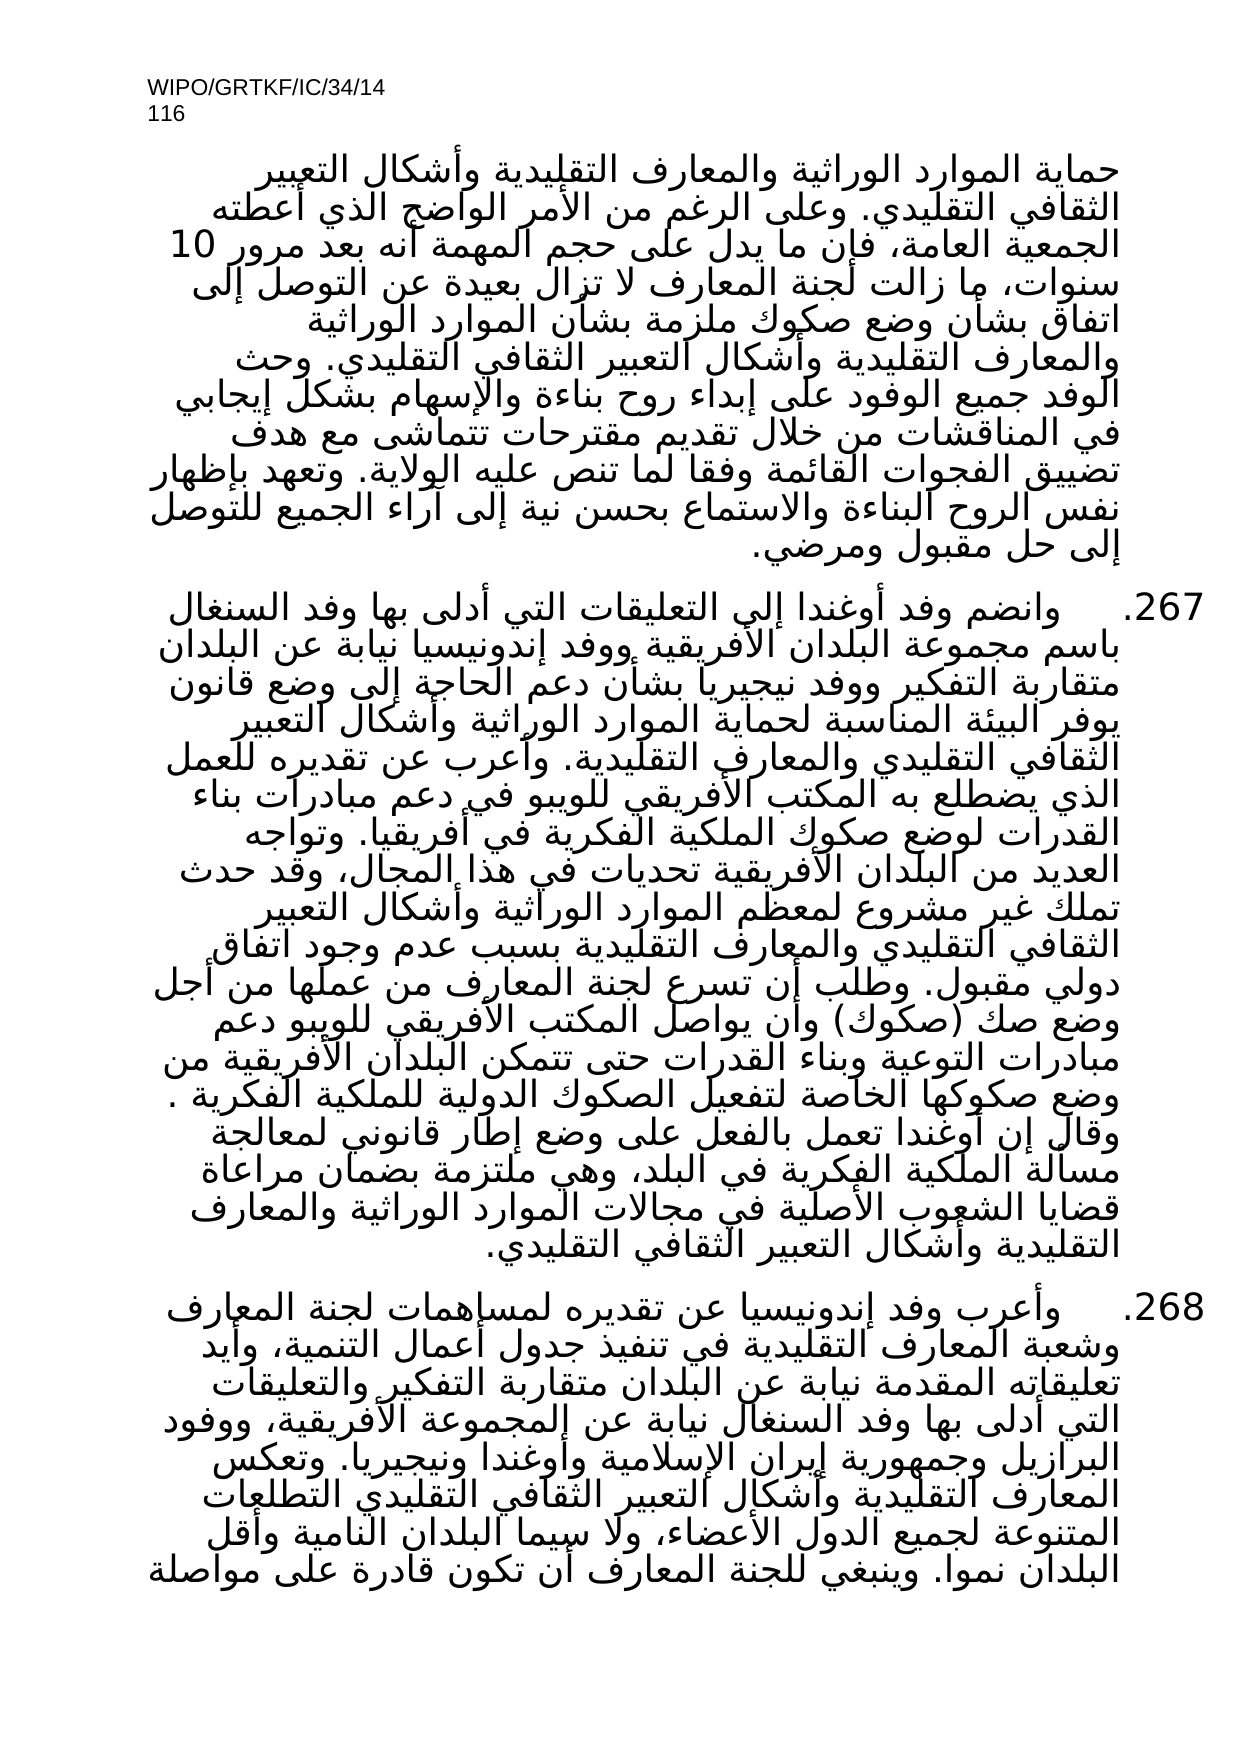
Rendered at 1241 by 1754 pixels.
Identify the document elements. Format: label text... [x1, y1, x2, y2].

list وانضم وفد أوغندا إلى التعليقات التي أدلى بها وفد السنغال باسم مجموعة البلدان الأفريقية ووفد إندونيسيا نيابة عن البلدان متقاربة التفكير ووفد نيجيريا بشأن دعم الحاجة إلى وضع قانون يوفر البيئة المناسبة لحماية الموارد الوراثية وأشكال التعبير الثقافي التقليدي والمعارف التقليدية. وأعرب عن تقديره للعمل الذي يضطلع به المكتب الأفريقي للويبو في دعم مبادرات بناء القدرات لوضع صكوك الملكية الفكرية في أفريقيا. وتواجه العديد من البلدان الأفريقية تحديات في هذا المجال، وقد حدث تملك غير مشروع لمعظم الموارد الوراثية وأشكال التعبير الثقافي التقليدي والمعارف التقليدية بسبب عدم وجود اتفاق دولي مقبول. وطلب أن تسرع لجنة المعارف من عملها من أجل وضع صك (صكوك) وأن يواصل المكتب الأفريقي للويبو دعم مبادرات التوعية وبناء القدرات حتى تتمكن البلدان الأفريقية من وضع صكوكها الخاصة لتفعيل الصكوك الدولية للملكية الفكرية . وقال إن أوغندا تعمل بالفعل على وضع إطار قانوني لمعالجة مسألة الملكية الفكرية في البلد، وهي ملتزمة بضمان مراعاة قضايا الشعوب الأصلية في مجالات الموارد الوراثية والمعارف التقليدية وأشكال التعبير الثقافي التقليدي. [147, 590, 1122, 1265]
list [147, 153, 1122, 565]
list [147, 1290, 1122, 1590]
